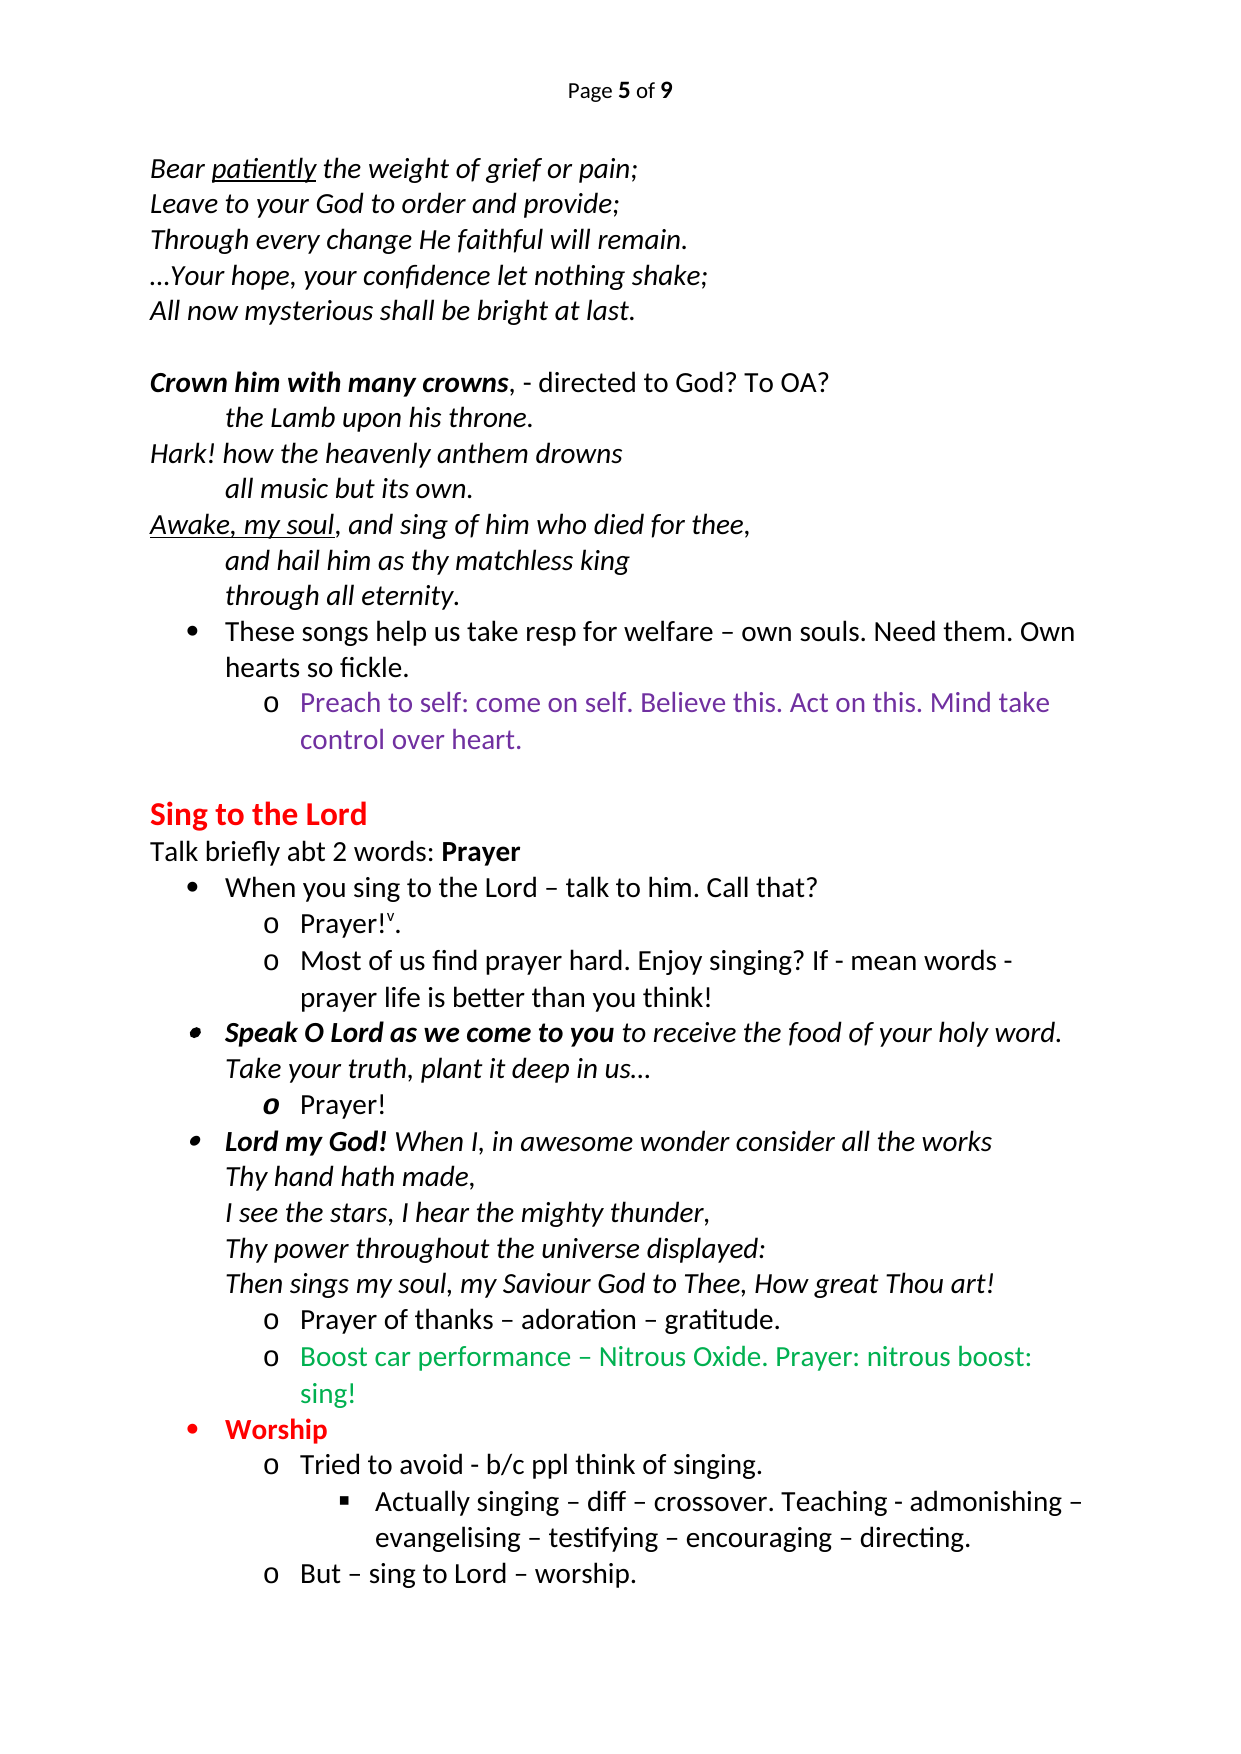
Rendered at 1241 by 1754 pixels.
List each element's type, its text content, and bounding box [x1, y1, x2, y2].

list Preach to self: come on self. Believe this. Act on this. Mind take control over heart. [262, 684, 1090, 757]
text Hark! how the heavenly anthem drowns [150, 435, 1090, 471]
list But – sing to Lord – worship. [262, 1555, 1090, 1592]
text …Your hope, your confidence let nothing shake; [150, 257, 1090, 292]
text the Lamb upon his throne. [150, 399, 1090, 435]
list Boost car performance – Nitrous Oxide. Prayer: nitrous boost: sing! [262, 1338, 1090, 1411]
list Thy hand hath made, [225, 1158, 1090, 1194]
list Actually singing – diff – crossover. Teaching - admonishing – evangelising – testifying – encouraging – directing. [337, 1483, 1090, 1555]
text Bear patiently the weight of grief or pain; [150, 150, 1090, 186]
text All now mysterious shall be bright at last. [150, 292, 1090, 328]
list Prayer!. [262, 905, 1090, 942]
text Leave to your God to order and provide; [150, 186, 1090, 221]
list Prayer of thanks – adoration – gratitude. [262, 1301, 1090, 1338]
list Prayer! [262, 1086, 1090, 1123]
list When you sing to the Lord – talk to him. Call that? [187, 869, 1090, 905]
list Lord my God! When I, in awesome wonder consider all the works [187, 1123, 1090, 1158]
list Thy power throughout the universe displayed: [225, 1230, 1090, 1265]
text all music but its own. [150, 471, 1090, 506]
list Speak O Lord as we come to you to receive the food of your holy word. Take your truth, plant it deep in us… [187, 1014, 1090, 1086]
list Worship [187, 1411, 1090, 1446]
text Crown him with many crowns, - directed to God? To OA? [150, 364, 1090, 399]
text Through every change He faithful will remain. [150, 221, 1090, 257]
list Most of us find prayer hard. Enjoy singing? If - mean words - prayer life is better than you think! [262, 942, 1090, 1014]
list Tried to avoid - b/c ppl think of singing. [262, 1446, 1090, 1483]
list These songs help us take resp for welfare – own souls. Need them. Own hearts so fickle. [187, 613, 1090, 684]
text Sing to the Lord [150, 793, 1090, 833]
text Awake, my soul, and sing of him who died for thee, [150, 506, 1090, 542]
text Talk briefly abt 2 words: Prayer [150, 833, 1090, 869]
text through all eternity. [150, 577, 1090, 613]
list Then sings my soul, my Saviour God to Thee, How great Thou art! [225, 1265, 1090, 1301]
text and hail him as thy matchless king [150, 542, 1090, 577]
list I see the stars, I hear the mighty thunder, [225, 1194, 1090, 1230]
